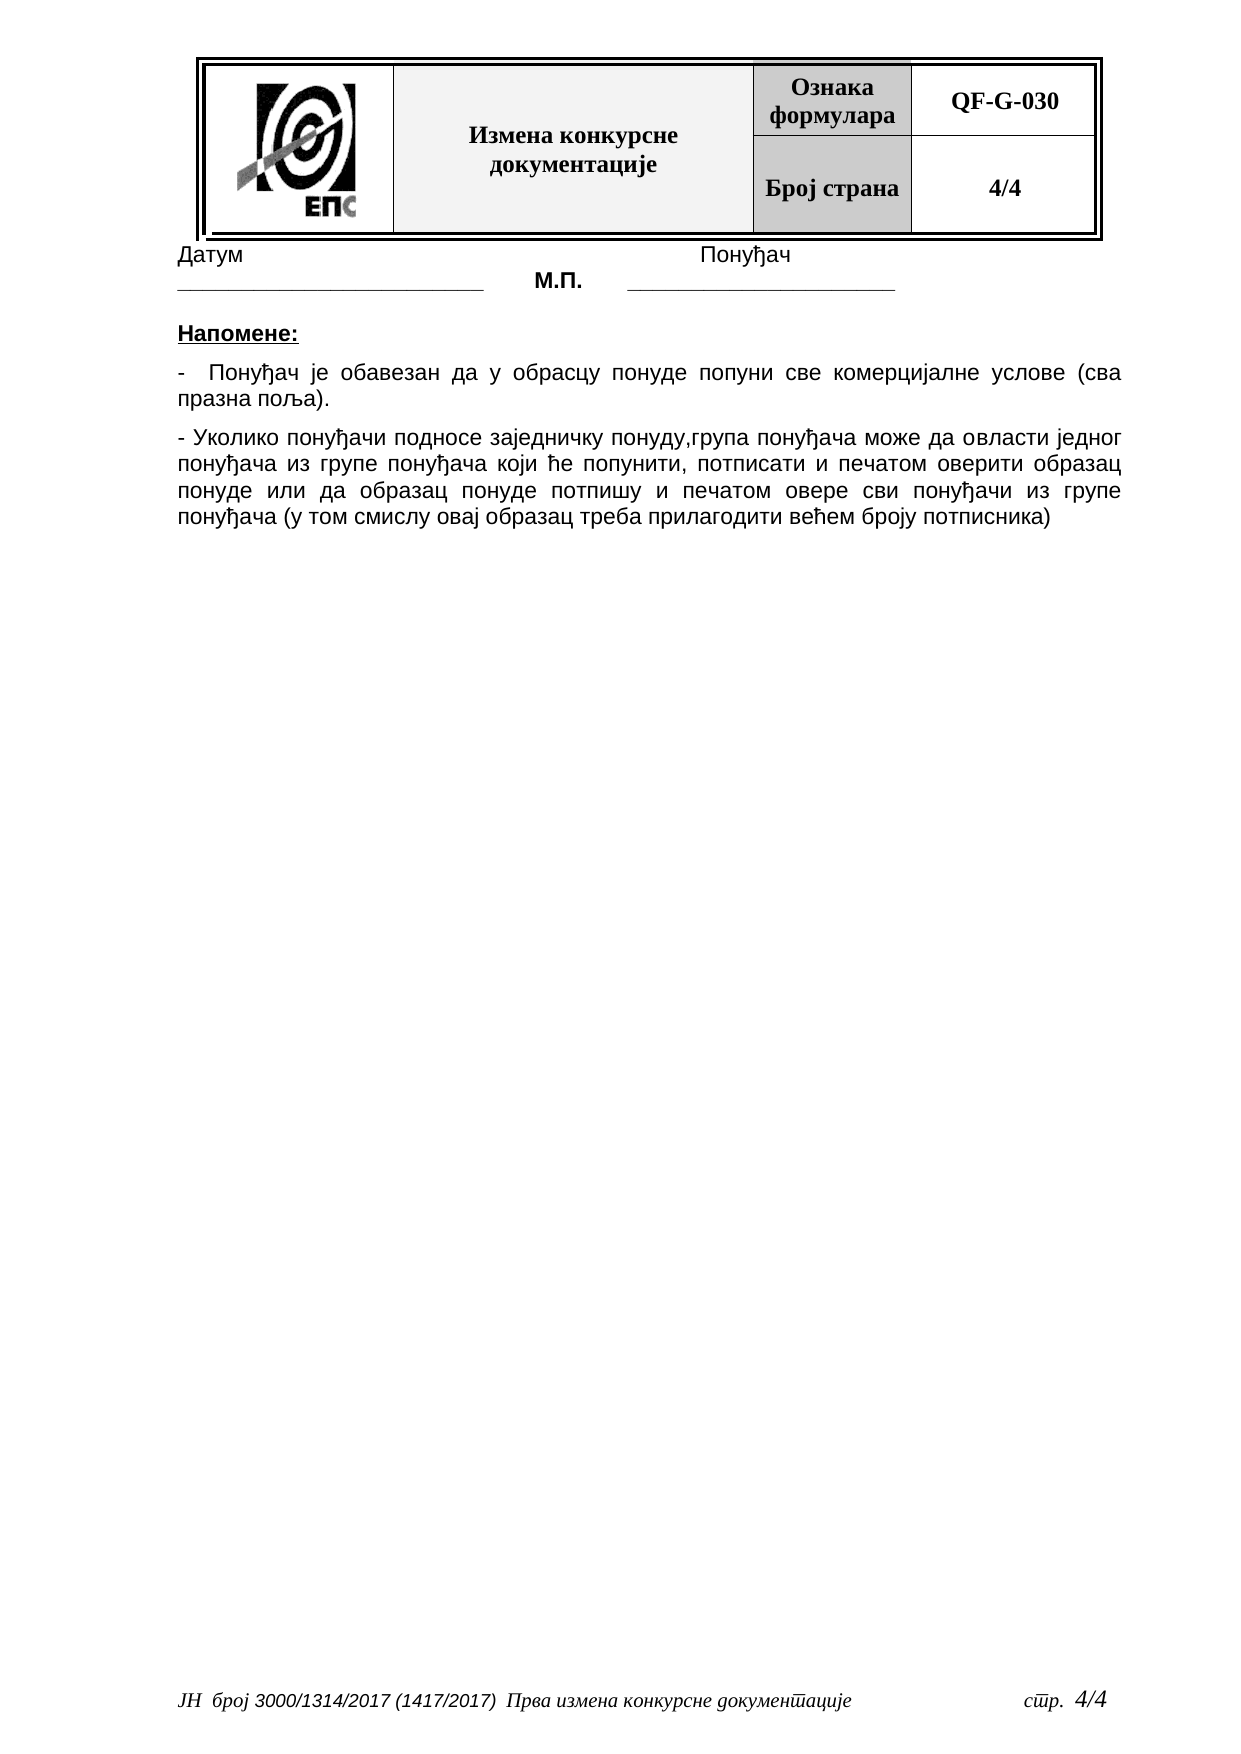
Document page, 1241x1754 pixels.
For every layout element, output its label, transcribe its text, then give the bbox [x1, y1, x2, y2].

text - Понуђач је обавезан да у обрасцу понуде попуни све комерцијалне услове (сва празна поља). [177, 359, 1122, 412]
text Датум Понуђач [177, 161, 1122, 267]
text ________________________ М.П. _____________________ [177, 267, 1122, 294]
text - Уколико понуђачи подносе заједничку понуду,група понуђача може да овласти једног понуђача из групе понуђача који ће попунити, потписати и печатом оверити образац понуде или да образац понуде потпишу и печатом овере сви понуђачи из групе понуђача (у том смислу овај образац треба прилагодити већем броју потписника) [177, 424, 1122, 529]
text Напомене: [177, 320, 1122, 346]
